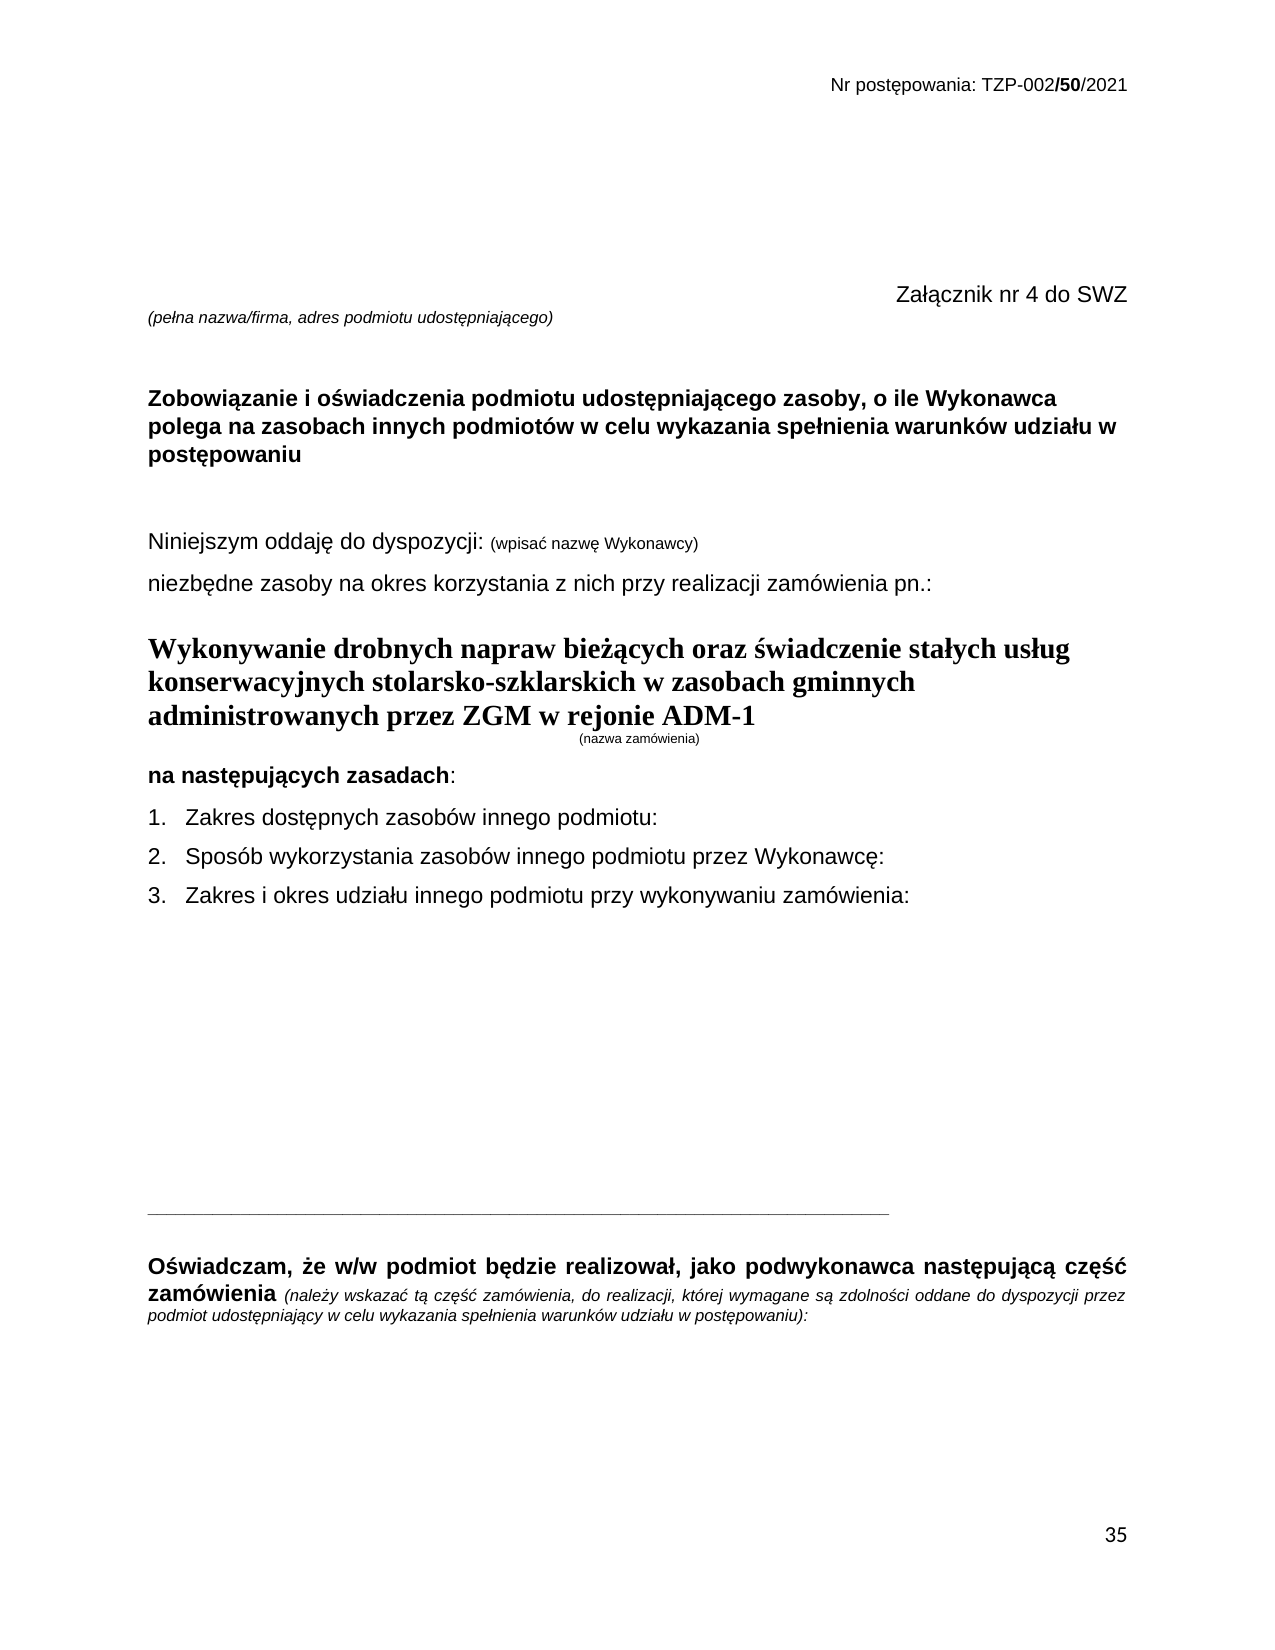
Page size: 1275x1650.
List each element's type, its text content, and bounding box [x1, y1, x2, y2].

text (nazwa zamówienia) [148, 731, 1127, 758]
list Zakres i okres udziału innego podmiotu przy wykonywaniu zamówienia: [148, 882, 1127, 908]
list Sposób wykorzystania zasobów innego podmiotu przez Wykonawcę: [148, 843, 1127, 869]
text ________________________________________________________________________________ [148, 1197, 1127, 1217]
text Wykonywanie drobnych napraw bieżących oraz świadczenie stałych usług konserwacyjnych stolarsko-szklarskich w zasobach gminnych administrowanych przez ZGM w rejonie ADM-1 [148, 631, 1127, 731]
text na następujących zasadach: [148, 762, 1127, 788]
text Niniejszym oddaję do dyspozycji: (wpisać nazwę Wykonawcy) [148, 528, 1127, 554]
text Zobowiązanie i oświadczenia podmiotu udostępniającego zasoby, o ile Wykonawca polega na zasobach innych podmiotów w celu wykazania spełnienia warunków udziału w postępowaniu [148, 385, 1127, 467]
list Zakres dostępnych zasobów innego podmiotu: [148, 804, 1127, 831]
text Oświadczam, że w/w podmiot będzie realizował, jako podwykonawca następującą część zamówienia (należy wskazać tą część zamówienia, do realizacji, której wymagane są zdolności oddane do dyspozycji przez podmiot udostępniający w celu wykazania spełnienia warunków udziału w postępowaniu): [148, 1253, 1127, 1325]
text Załącznik nr 4 do SWZ [148, 281, 1127, 307]
text niezbędne zasoby na okres korzystania z nich przy realizacji zamówienia pn.: [148, 570, 1127, 597]
text (pełna nazwa/firma, adres podmiotu udostępniającego) [148, 307, 1137, 327]
